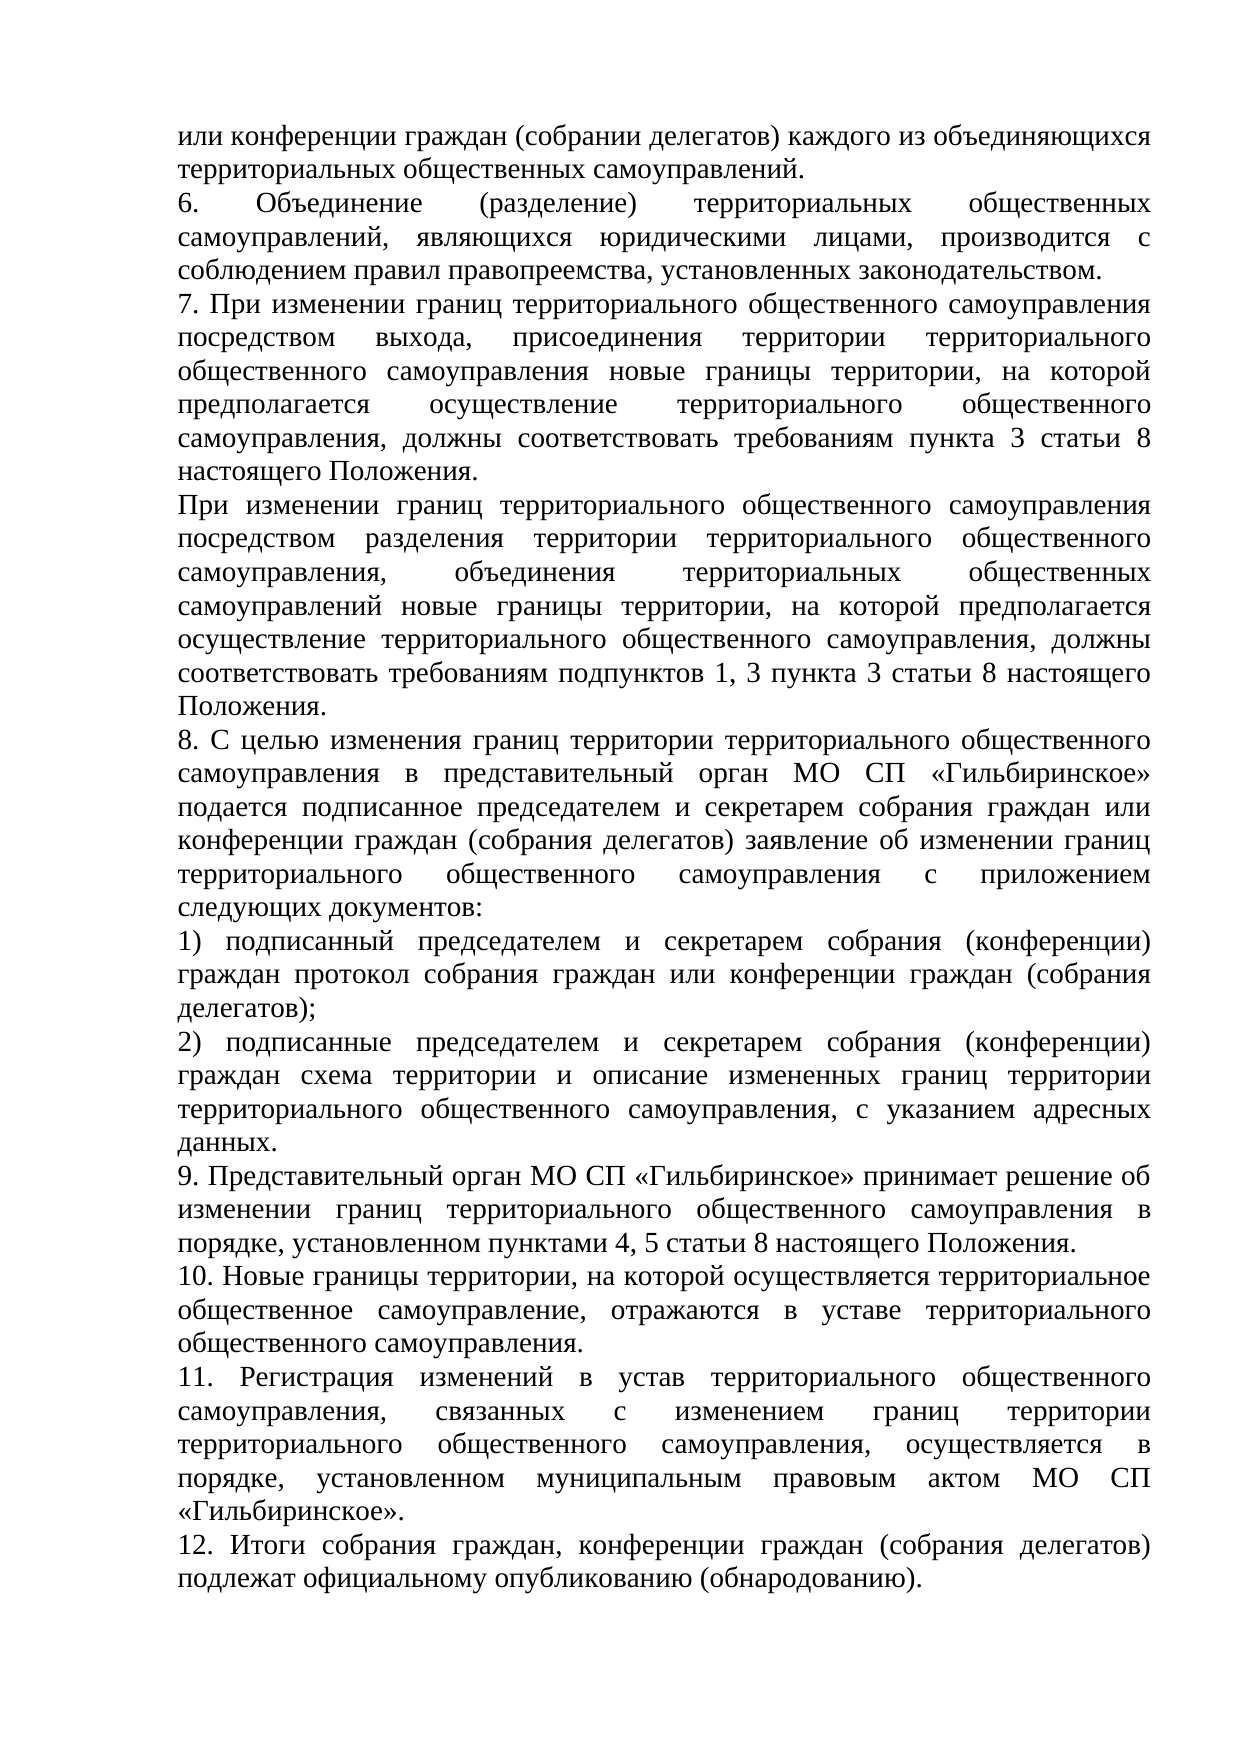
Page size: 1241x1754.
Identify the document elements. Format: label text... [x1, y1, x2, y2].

text 2) подписанные председателем и секретарем собрания (конференции) граждан схема территории и описание измененных границ территории территориального общественного самоуправления, с указанием адресных данных. [177, 1024, 1152, 1158]
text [177, 118, 1152, 185]
text 9. Представительный орган МО СП «Гильбиринское» принимает решение об изменении границ территориального общественного самоуправления в порядке, установленном пунктами 4, 5 статьи 8 настоящего Положения. [177, 1158, 1152, 1258]
text 1) подписанный председателем и секретарем собрания (конференции) граждан протокол собрания граждан или конференции граждан (собрания делегатов); [177, 923, 1152, 1024]
text 12. Итоги собрания граждан, конференции граждан (собрания делегатов) подлежат официальному опубликованию (обнародованию). [177, 1527, 1152, 1594]
text При изменении границ территориального общественного самоуправления посредством разделения территории территориального общественного самоуправления, объединения территориальных общественных самоуправлений новые границы территории, на которой предполагается осуществление территориального общественного самоуправления, должны соответствовать требованиям подпунктов 1, 3 пункта 3 статьи 8 настоящего Положения. [177, 487, 1152, 722]
text 6. Объединение (разделение) территориальных общественных самоуправлений, являющихся юридическими лицами, производится с соблюдением правил правопреемства, установленных законодательством. [177, 185, 1152, 286]
text 11. Регистрация изменений в устав территориального общественного самоуправления, связанных с изменением границ территории территориального общественного самоуправления, осуществляется в порядке, установленном муниципальным правовым актом МО СП «Гильбиринское». [177, 1359, 1152, 1527]
text 7. При изменении границ территориального общественного самоуправления посредством выхода, присоединения территории территориального общественного самоуправления новые границы территории, на которой предполагается осуществление территориального общественного самоуправления, должны соответствовать требованиям пункта 3 статьи 8 настоящего Положения. [177, 286, 1152, 487]
text 10. Новые границы территории, на которой осуществляется территориальное общественное самоуправление, отражаются в уставе территориального общественного самоуправления. [177, 1258, 1152, 1359]
text 8. С целью изменения границ территории территориального общественного самоуправления в представительный орган МО СП «Гильбиринское» подается подписанное председателем и секретарем собрания граждан или конференции граждан (собрания делегатов) заявление об изменении границ территориального общественного самоуправления с приложением следующих документов: [177, 722, 1152, 923]
